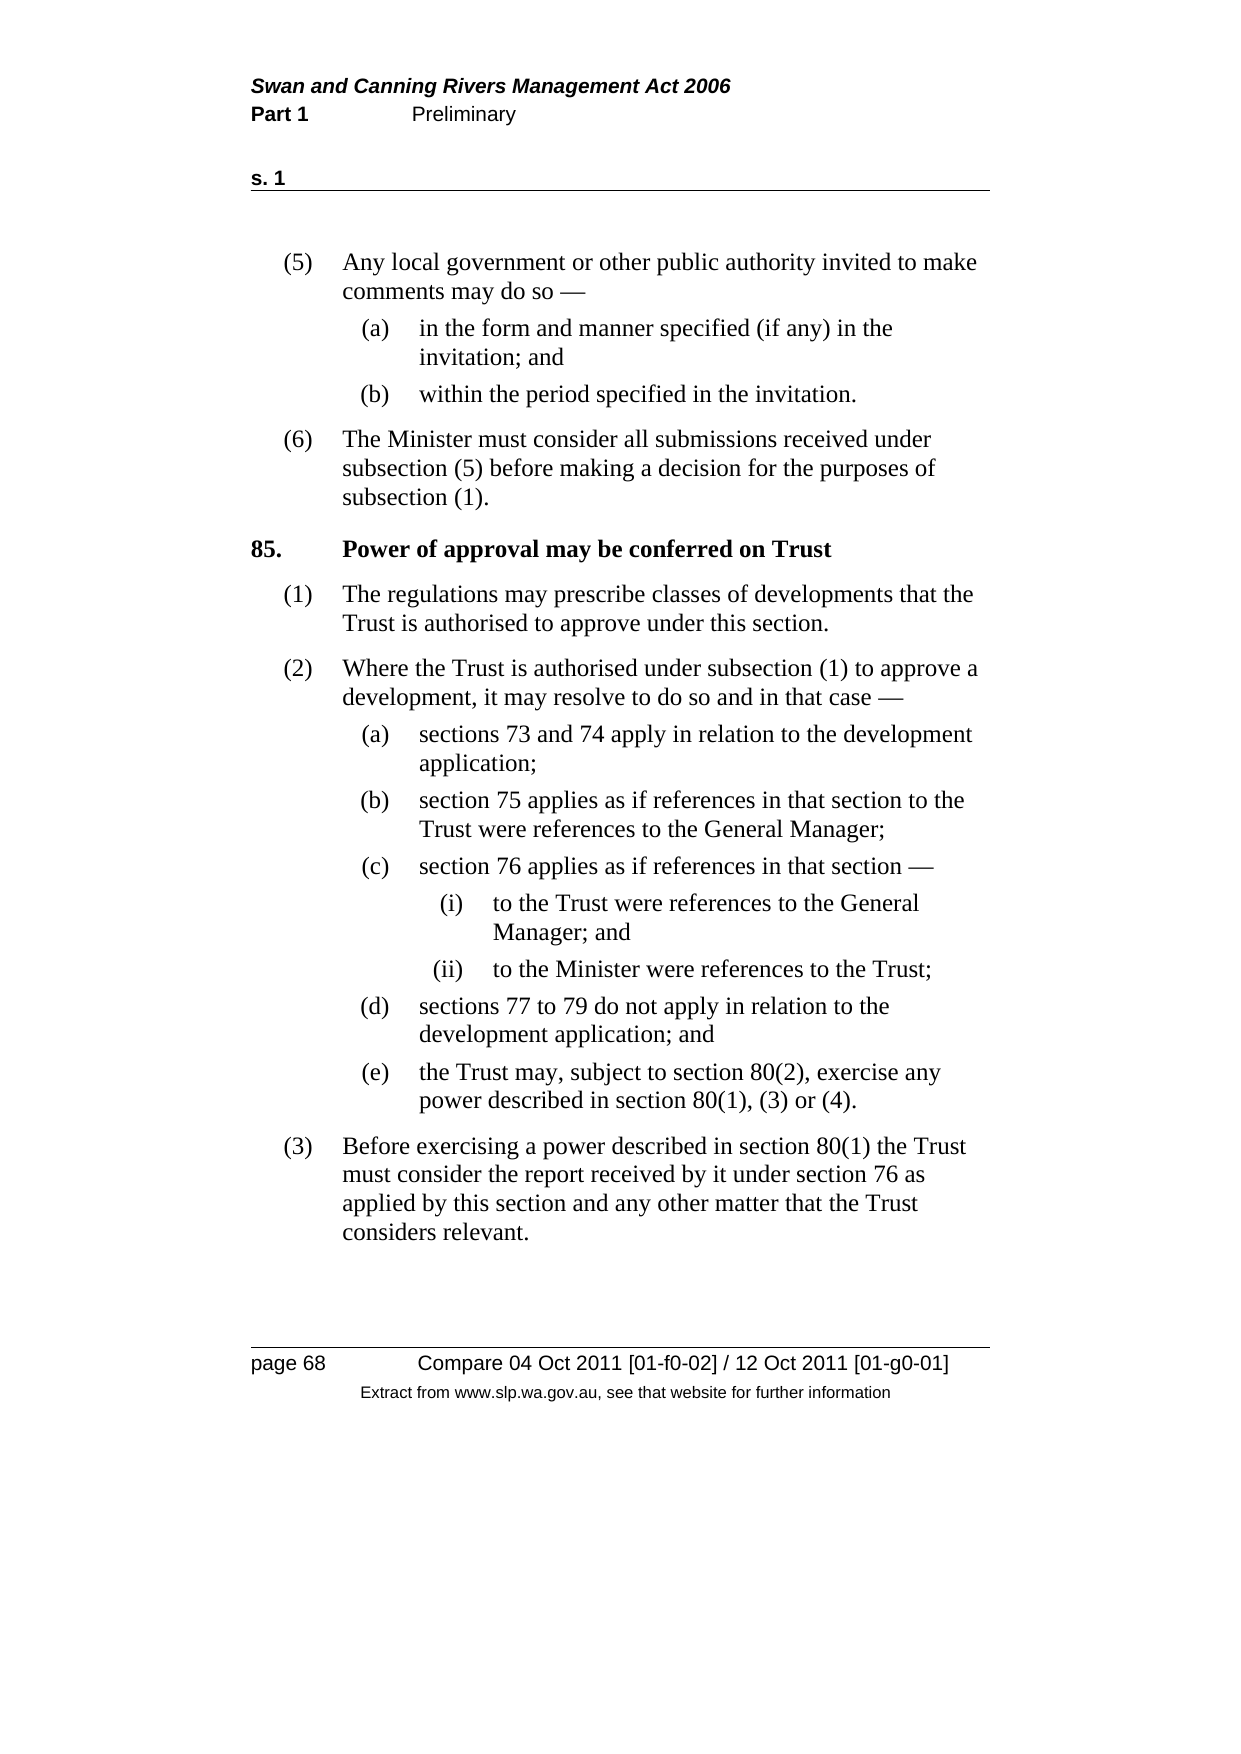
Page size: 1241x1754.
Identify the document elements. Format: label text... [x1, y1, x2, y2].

text (6) The Minister must consider all submissions received under subsection (5) before making a decision for the purposes of subsection (1). [251, 424, 990, 511]
text (b) section 75 applies as if references in that section to the Trust were references to the General Manager; [251, 785, 990, 842]
text (i) to the Trust were references to the General Manager; and [251, 888, 990, 945]
text (5) Any local government or other public authority invited to make comments may do so — [251, 247, 990, 305]
text (d) sections 77 to 79 do not apply in relation to the development application; and [251, 991, 990, 1048]
text (c) section 76 applies as if references in that section — [251, 851, 990, 879]
text (3) Before exercising a power described in section 80(1) the Trust must consider the report received by it under section 76 as applied by this section and any other matter that the Trust considers relevant. [251, 1131, 990, 1246]
text (a) sections 73 and 74 apply in relation to the development application; [251, 719, 990, 777]
text (e) the Trust may, subject to section 80(2), exercise any power described in section 80(1), (3) or (4). [251, 1057, 990, 1114]
text (a) in the form and manner specified (if any) in the invitation; and [251, 313, 990, 371]
subtitle 85. Power of approval may be conferred on Trust [251, 534, 990, 562]
text (1) The regulations may prescribe classes of developments that the Trust is authorised to approve under this section. [251, 579, 990, 637]
text (b) within the period specified in the invitation. [251, 379, 990, 408]
text (2) Where the Trust is authorised under subsection (1) to approve a development, it may resolve to do so and in that case — [251, 653, 990, 711]
text (ii) to the Minister were references to the Trust; [251, 954, 990, 982]
